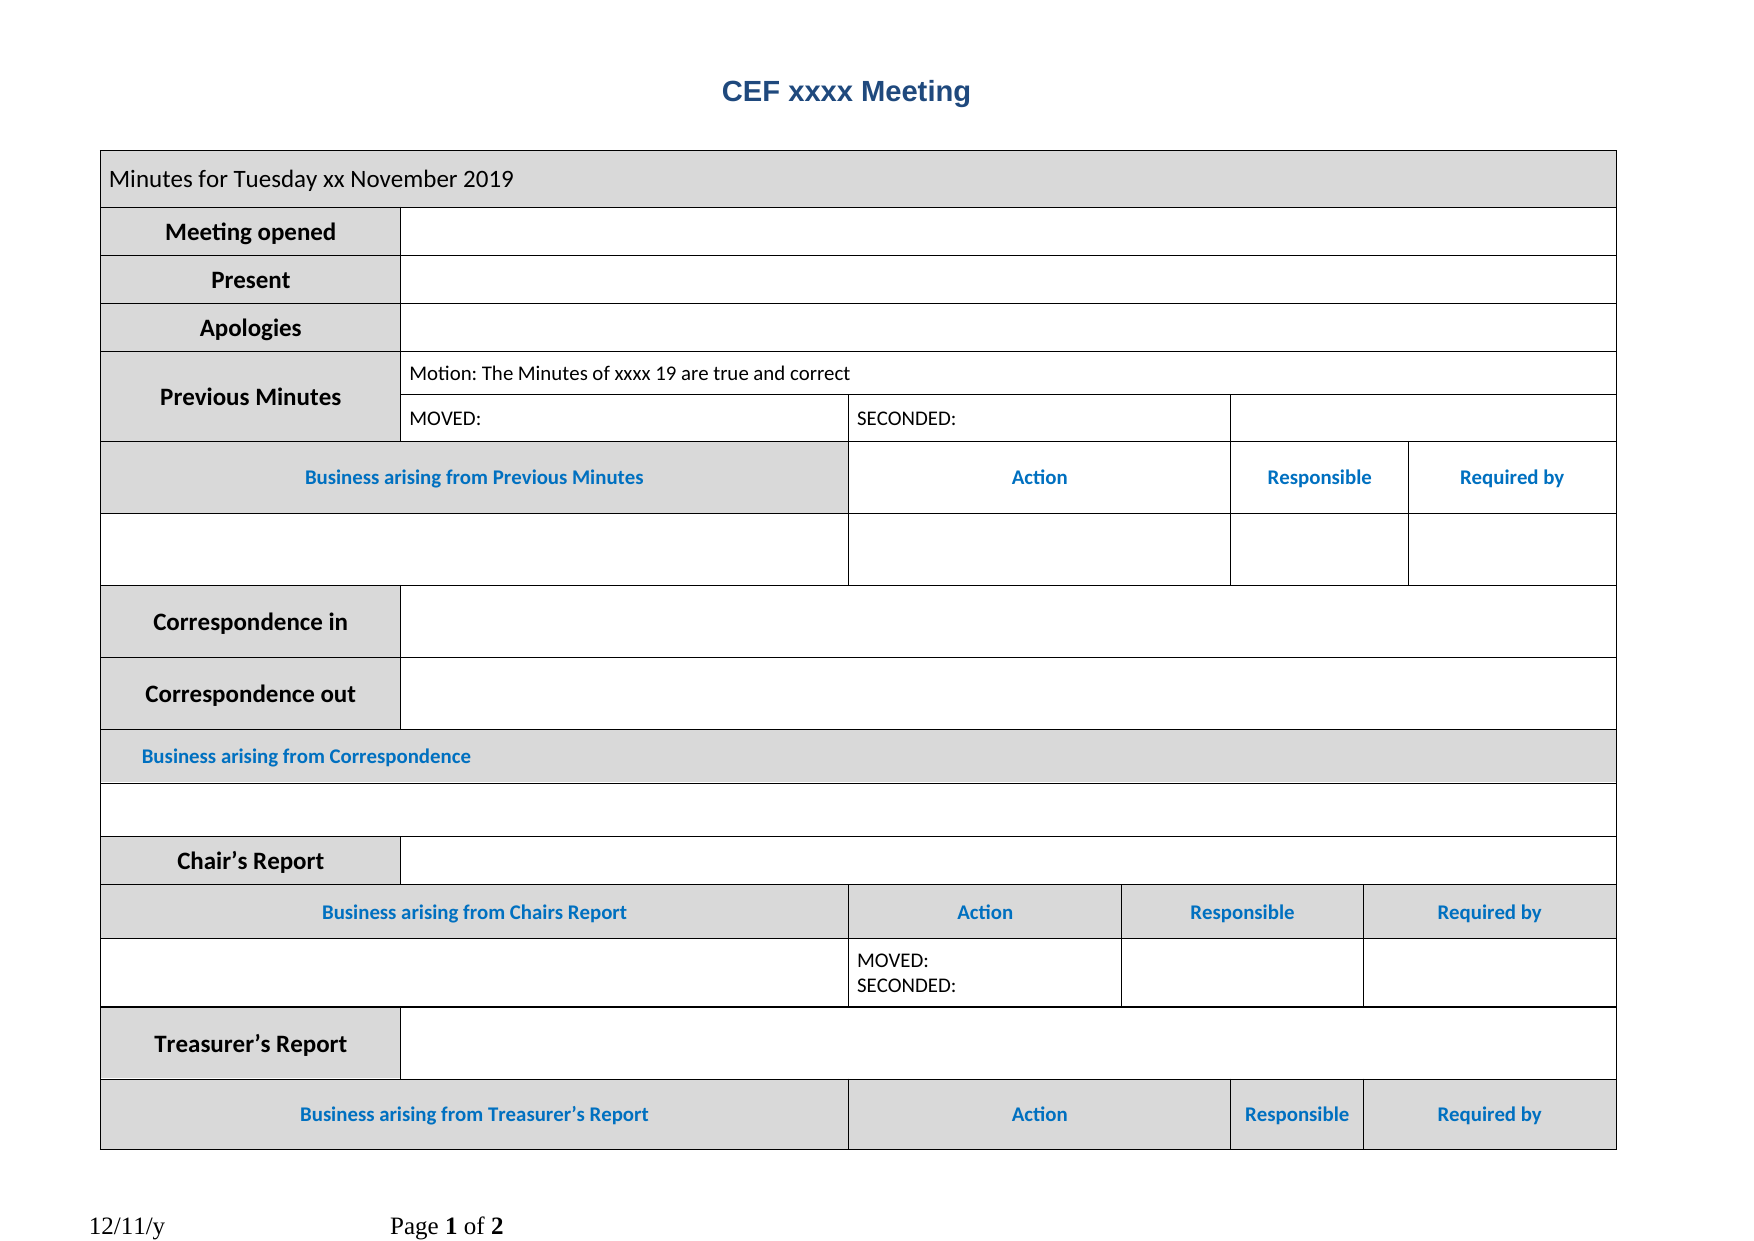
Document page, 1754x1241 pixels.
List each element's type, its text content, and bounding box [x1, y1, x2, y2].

table_cell MOVED: [401, 395, 848, 441]
table_cell Action [849, 885, 1121, 938]
table_cell [849, 514, 1230, 585]
table_cell Motion: The Minutes of xxxx 19 are true and correct [401, 352, 1616, 394]
table_cell Action [849, 442, 1230, 513]
table_cell [401, 837, 1616, 884]
table_cell Apologies [101, 304, 400, 351]
table_cell [401, 586, 1616, 657]
table_cell Required by [1364, 885, 1616, 938]
table_cell Responsible [1122, 885, 1363, 938]
table_cell Responsible [1231, 1080, 1363, 1149]
table_cell [1409, 514, 1616, 585]
table_cell [1364, 939, 1616, 1006]
table_cell SECONDED: [849, 395, 1230, 441]
table_cell Business arising from Correspondence [101, 730, 1616, 782]
table_cell Action [849, 1080, 1230, 1149]
table_cell [401, 256, 1616, 303]
table_cell Treasurer’s Report [101, 1008, 400, 1078]
table_cell MOVED: SECONDED: [849, 939, 1121, 1006]
table_cell [1231, 395, 1616, 441]
table_header Minutes for Tuesday xx November 2019 [101, 151, 1616, 207]
table_cell Meeting opened [101, 208, 400, 255]
table_cell [1231, 514, 1408, 585]
table_cell [1122, 939, 1363, 1006]
table_cell Correspondence out [101, 658, 400, 729]
table_cell Required by [1409, 442, 1616, 513]
table_cell [401, 658, 1616, 729]
table_cell Business arising from Chairs Report [101, 885, 848, 938]
table_cell Present [101, 256, 400, 303]
table_cell Chair’s Report [101, 837, 400, 884]
table_cell Business arising from Previous Minutes [101, 442, 848, 513]
table_cell Correspondence in [101, 586, 400, 657]
table_cell [101, 784, 1616, 836]
table_cell [101, 939, 848, 1006]
table_cell [401, 1008, 1616, 1078]
table_cell [401, 304, 1616, 351]
table_cell Required by [1364, 1080, 1616, 1149]
table_cell [101, 514, 848, 585]
table_cell Previous Minutes [101, 352, 400, 441]
table_cell [401, 208, 1616, 255]
table_cell Business arising from Treasurer’s Report [101, 1080, 848, 1149]
table_cell Responsible [1231, 442, 1408, 513]
